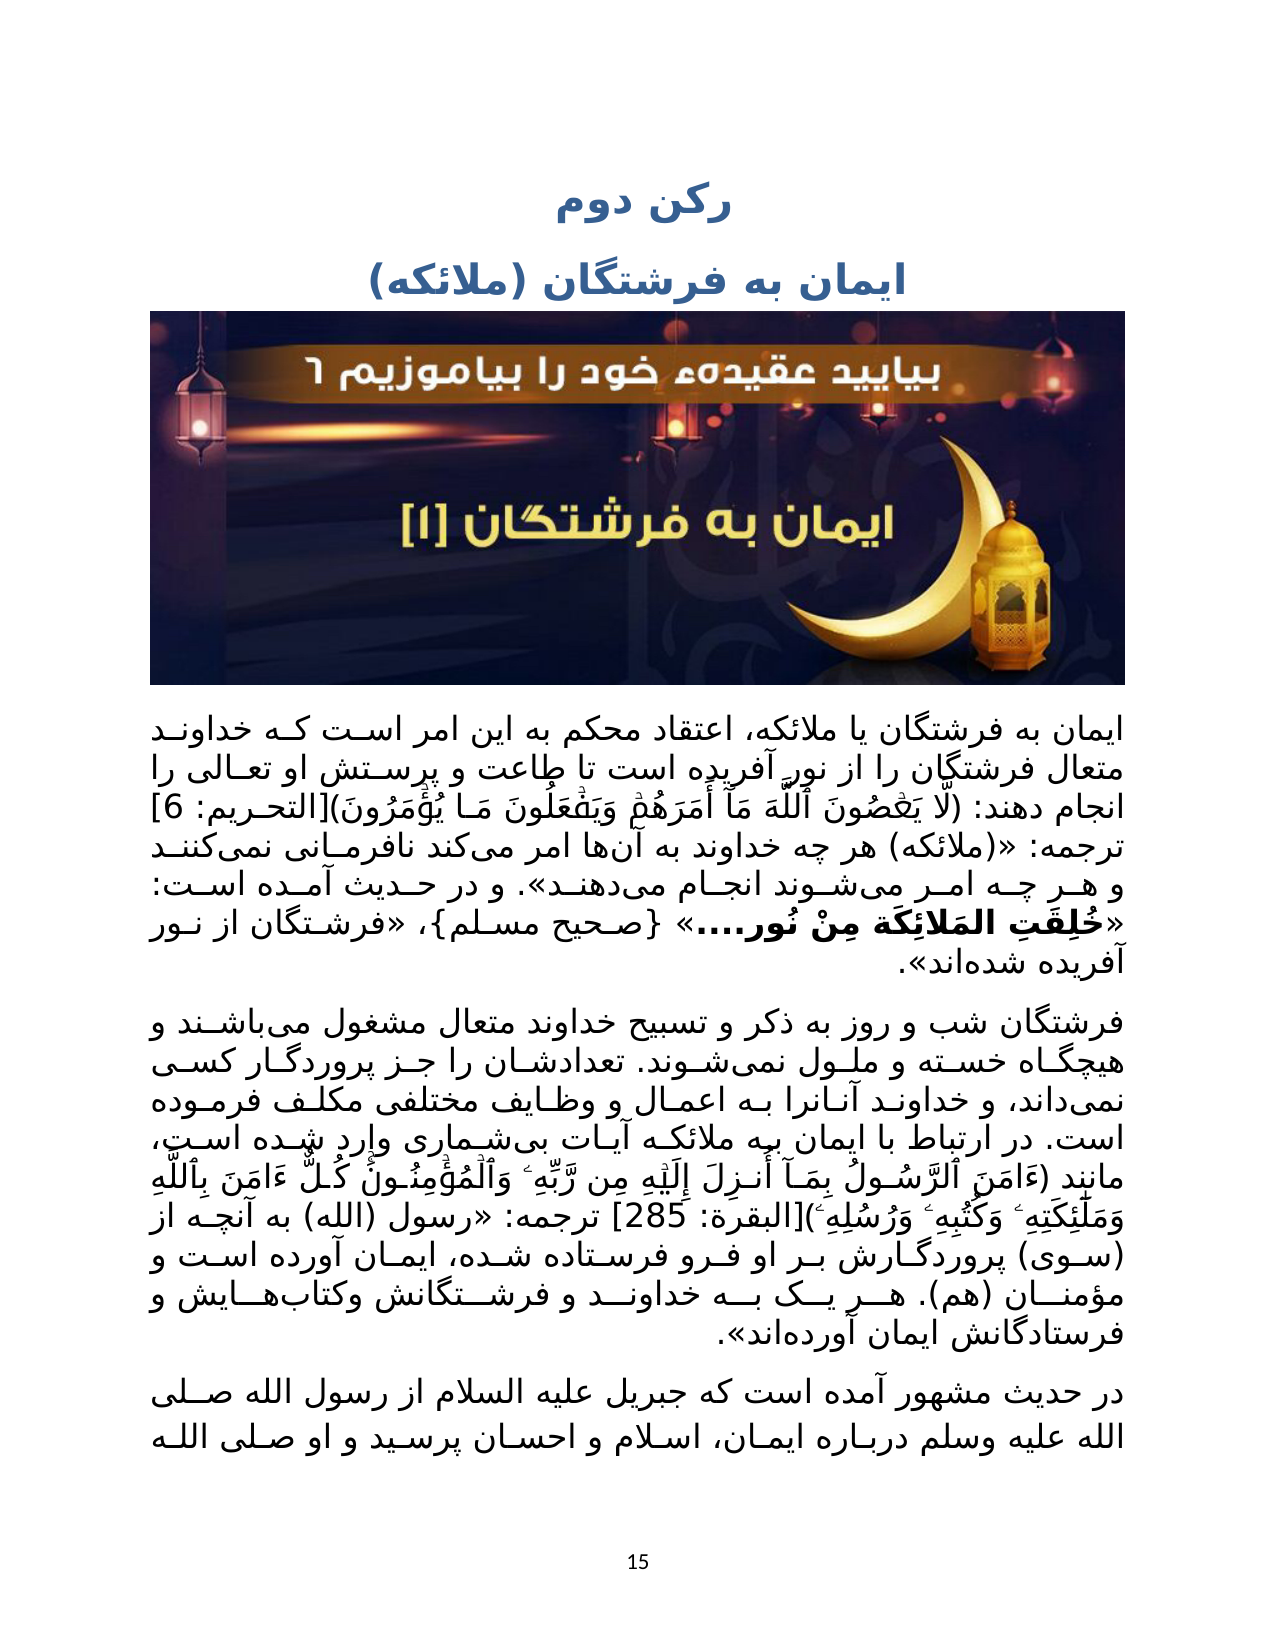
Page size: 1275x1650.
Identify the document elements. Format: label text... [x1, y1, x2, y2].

text ایمان به فرشتگان یا ملائکه، اعتقاد محکم به این امر است که خداوند متعال فرشتگان را از نور آفریده است تا طاعت و پرستش او تعالی را انجام دهند: ﴿لَّا يَعۡصُونَ ٱللَّهَ مَآ أَمَرَهُمۡ وَيَفۡعَلُونَ مَا يُؤۡمَرُونَ﴾[التحريم: 6] ترجمه: «(ملائکه) هر چه خداوند به آن‌ها امر می‌کند نافرمانی نمی‌کنند و هر چه امر می‌شوند انجام می‌دهند». و در حدیث آمده است: «خُلِقَتِ المَلائِكَة مِنْ نُور....» {صحیح مسلم}، «فرشتگان از نور آفریده شده‌اند». [150, 709, 1125, 981]
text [150, 1373, 1125, 1456]
picture [150, 311, 1125, 685]
subtitle رکن دوم [150, 175, 1125, 223]
text فرشتگان شب و روز به ذکر و تسبیح خداوند متعال مشغول می‌باشند و هیچگاه خسته و ملول نمی‌شوند. تعدادشان را جز پروردگار کسی نمی‌داند، و خداوند آنانرا به اعمال و وظایف مختلفی مکلف فرموده است. در ارتباط با ایمان به ملائکه آیات بی‌شماری وارد شده است، مانند ﴿ءَامَنَ ٱلرَّسُولُ بِمَآ أُنزِلَ إِلَيۡهِ مِن رَّبِّهِۦ وَٱلۡمُؤۡمِنُونَۚ كُلٌّ ءَامَنَ بِٱللَّهِ وَمَلَٰٓئِكَتِهِۦ وَكُتُبِهِۦ وَرُسُلِهِۦ﴾[البقرة: 285] ترجمه: «رسول (الله) به آنچه از (سوی) پروردگارش بر او فرو فرستاده شده، ایمان آورده است و مؤمنان (هم). هر یک به خداوند و فرشتگانش وکتاب‌هایش و فرستادگانش ایمان آورده‌اند». [150, 1002, 1125, 1352]
subtitle ایمان به فرشتگان (ملائکه) [150, 256, 1125, 304]
